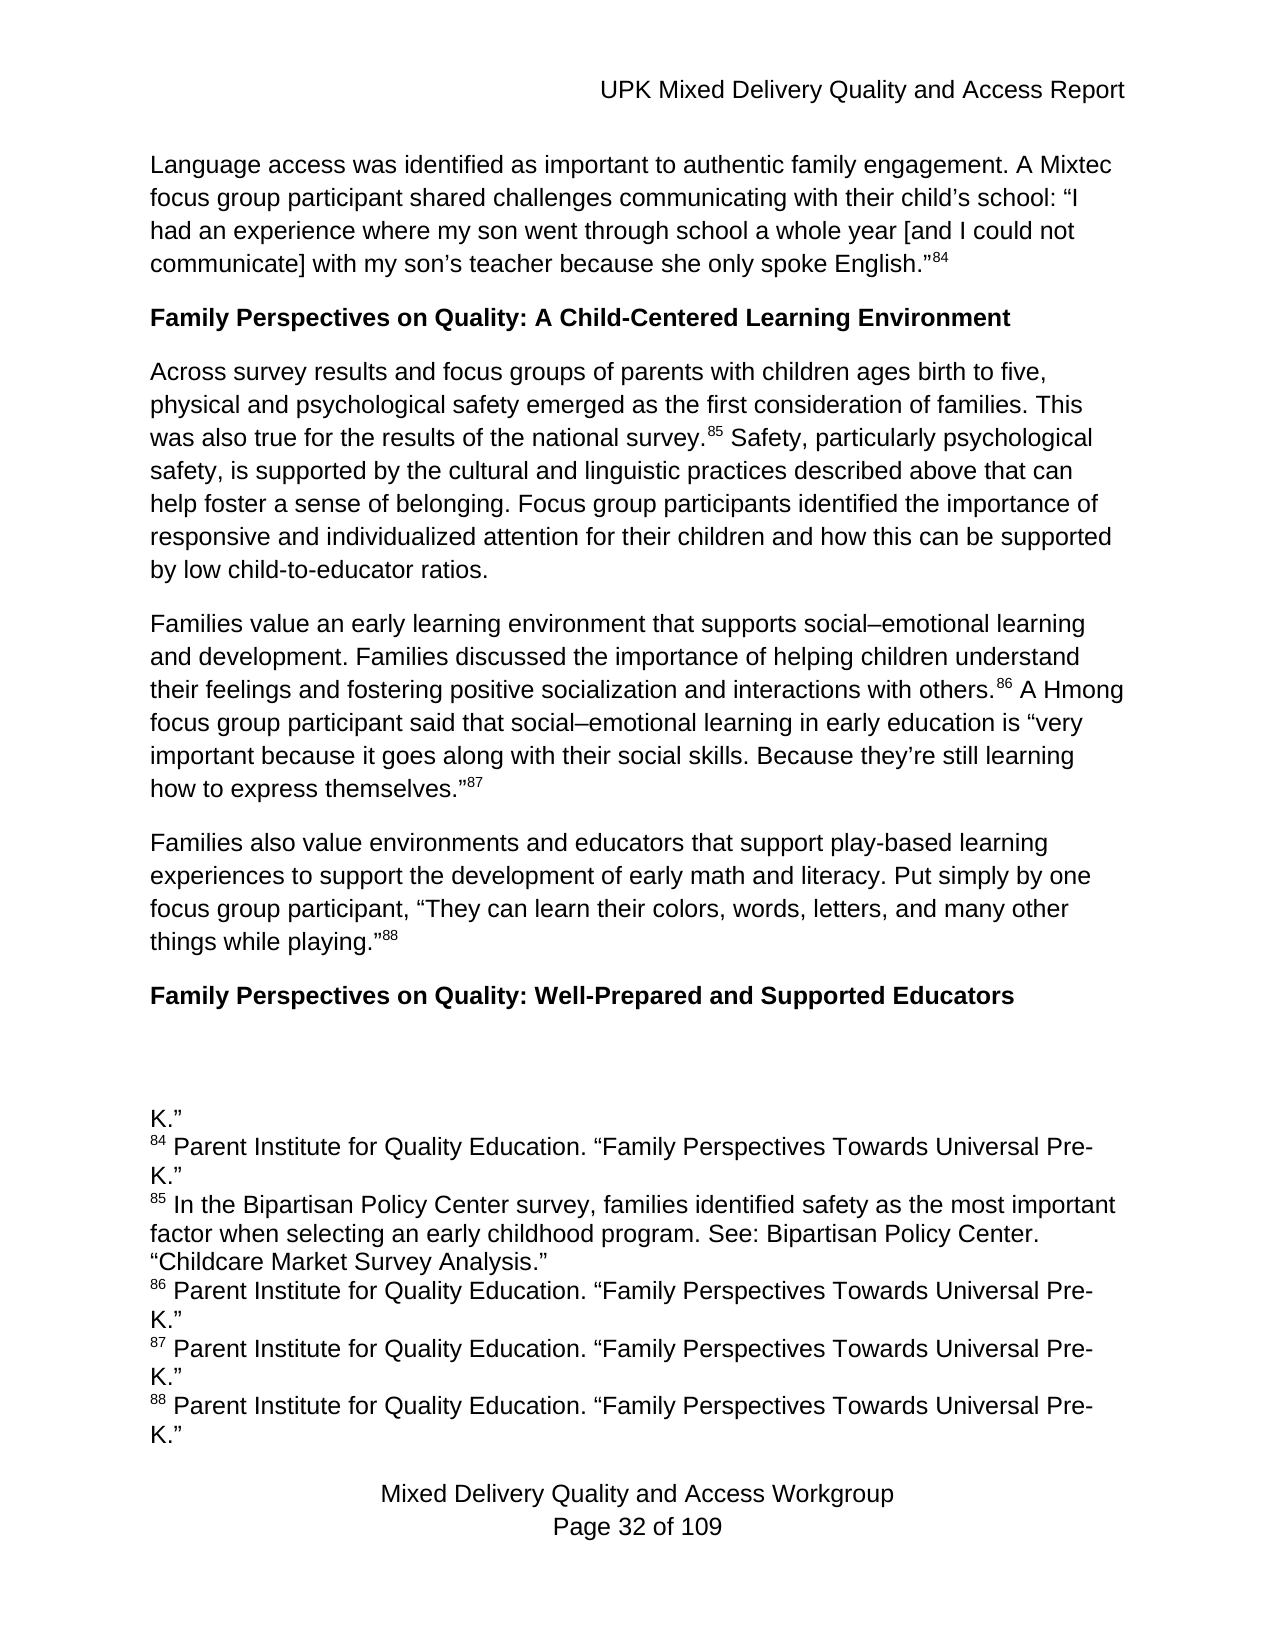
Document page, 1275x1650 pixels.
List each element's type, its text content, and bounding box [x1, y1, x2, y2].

text Family Perspectives on Quality: A Child-Centered Learning Environment [150, 303, 1125, 332]
text Across survey results and focus groups of parents with children ages birth to five, physical and psychological safety emerged as the first consideration of families. This was also true for the results of the national survey. Safety, particularly psychological safety, is supported by the cultural and linguistic practices described above that can help foster a sense of belonging. Focus group participants identified the importance of responsive and individualized attention for their children and how this can be supported by low child-to-educator ratios. [150, 357, 1125, 584]
text Language access was identified as important to authentic family engagement. A Mixtec focus group participant shared challenges communicating with their child’s school: “I had an experience where my son went through school a whole year [and I could not communicate] with my son’s teacher because she only spoke English.” [150, 150, 1125, 278]
text Families also value environments and educators that support play-based learning experiences to support the development of early math and literacy. Put simply by one focus group participant, “They can learn their colors, words, letters, and many other things while playing.” [150, 828, 1125, 956]
text Family Perspectives on Quality: Well-Prepared and Supported Educators [150, 981, 1125, 1009]
text Families value an early learning environment that supports social–emotional learning and development. Families discussed the importance of helping children understand their feelings and fostering positive socialization and interactions with others. A Hmong focus group participant said that social–emotional learning in early education is “very important because it goes along with their social skills. Because they’re still learning how to express themselves.” [150, 609, 1125, 803]
